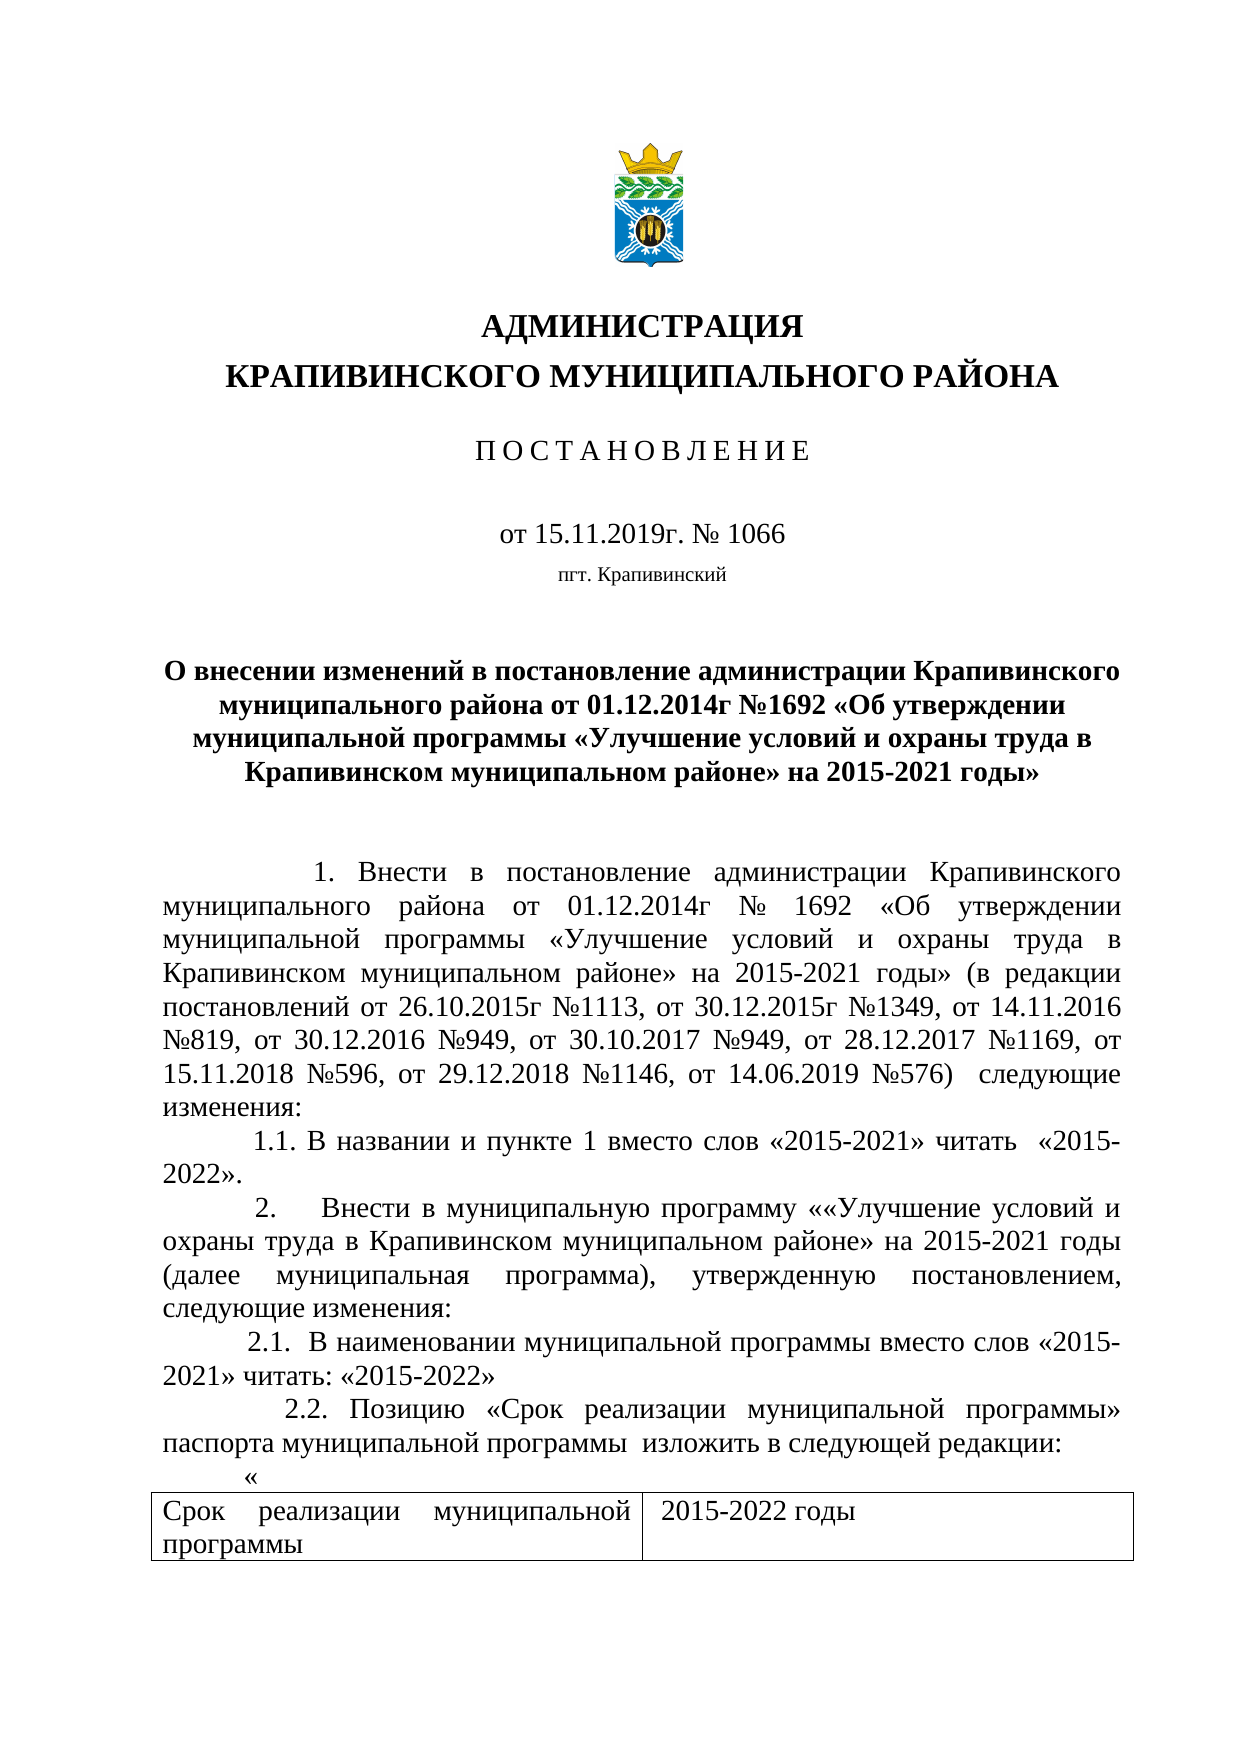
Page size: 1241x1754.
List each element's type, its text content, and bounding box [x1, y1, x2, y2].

text ПОСТАНОВЛЕНИЕ [162, 433, 1122, 466]
text О внесении изменений в постановление администрации Крапивинского муниципального района от 01.12.2014г №1692 «Об утверждении муниципальной программы «Улучшение условий и охраны труда в Крапивинском муниципальном районе» на 2015-2021 годы» [162, 653, 1122, 787]
text 1. Внести в постановление администрации Крапивинского муниципального района от 01.12.2014г № 1692 «Об утверждении муниципальной программы «Улучшение условий и охраны труда в Крапивинском муниципальном районе» на 2015-2021 годы» (в редакции постановлений от 26.10.2015г №1113, от 30.12.2015г №1349, от 14.11.2016 №819, от 30.12.2016 №949, от 30.10.2017 №949, от 28.12.2017 №1169, от 15.11.2018 №596, от 29.12.2018 №1146, от 14.06.2019 №576) следующие изменения: [162, 854, 1122, 1123]
text 1.1. В названии и пункте 1 вместо слов «2015-2021» читать «2015-2022». [162, 1123, 1122, 1190]
table_header Срок реализации муниципальной программы [152, 1493, 642, 1560]
text 2. Внести в муниципальную программу ««Улучшение условий и охраны труда в Крапивинском муниципальном районе» на 2015-2021 годы (далее муниципальная программа), утвержденную постановлением, следующие изменения: [162, 1190, 1122, 1324]
text пгт. Крапивинский [162, 562, 1122, 586]
picture [614, 143, 684, 266]
text 2.2. Позицию «Срок реализации муниципальной программы» паспорта муниципальной программы изложить в следующей редакции: [162, 1391, 1122, 1458]
text « [162, 1458, 1122, 1492]
text КРАПИВИНСКОГО МУНИЦИПАЛЬНОГО РАЙОНА [162, 357, 1122, 395]
text АДМИНИСТРАЦИЯ [162, 306, 1122, 344]
text от 15.11.2019г. № 1066 [162, 516, 1122, 550]
table_header 2015-2022 годы [643, 1493, 1133, 1560]
text 2.1. В наименовании муниципальной программы вместо слов «2015-2021» читать: «2015-2022» [162, 1324, 1122, 1391]
